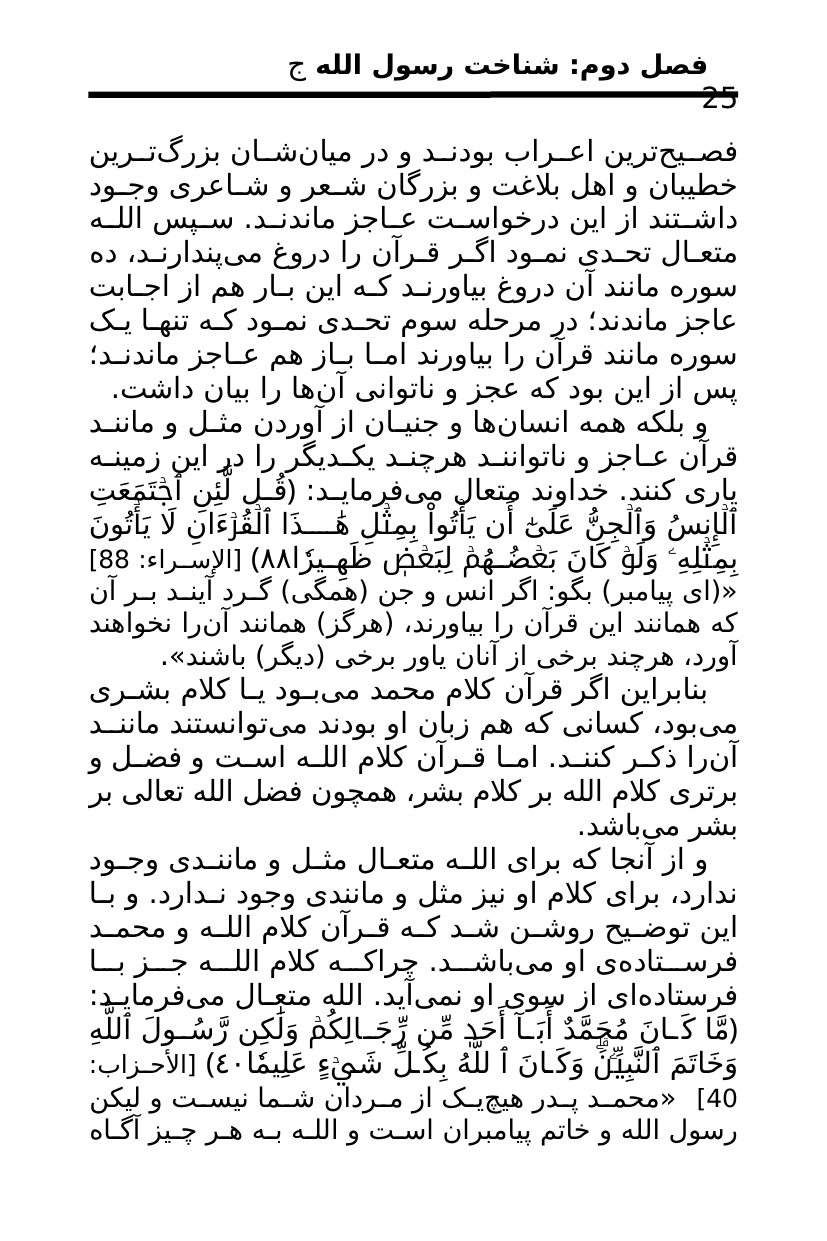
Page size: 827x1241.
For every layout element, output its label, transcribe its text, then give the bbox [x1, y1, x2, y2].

text بنابراین اگر قرآن کلام محمد می‌بود یا کلام بشری می‌بود، کسانی که هم زبان او بودند می‌توانستند مانند آن‌را ذکر کنند. اما قرآن کلام الله است و فضل و برتری کلام الله بر کلام بشر، همچون فضل الله تعالی بر بشر می‌باشد. [89, 672, 738, 842]
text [89, 134, 738, 406]
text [89, 842, 738, 1146]
text و بلکه همه انسان‌ها و جنیان از آوردن مثل و مانند قرآن عاجز و ناتوانند هرچند یکدیگر را در این زمینه یاری کنند. خداوند متعال می‌فرماید: ﴿قُل لَّئِنِ ٱجۡتَمَعَتِ ٱلۡإِنسُ وَٱلۡجِنُّ عَلَىٰٓ أَن يَأۡتُواْ بِمِثۡلِ هَٰذَا ٱلۡقُرۡءَانِ لَا يَأۡتُونَ بِمِثۡلِهِۦ وَلَوۡ كَانَ بَعۡضُهُمۡ لِبَعۡضٖ ظَهِيرٗا٨٨﴾ [الإسراء: 88] «(ای پیامبر) بگو: اگر انس و جن (همگی) گرد آیند بر آن که همانند این قرآن را بیاورند، (هرگز) همانند آن‌را نخواهند آورد، هرچند برخی از آنان یاور برخی (دیگر) باشند». [89, 406, 738, 672]
